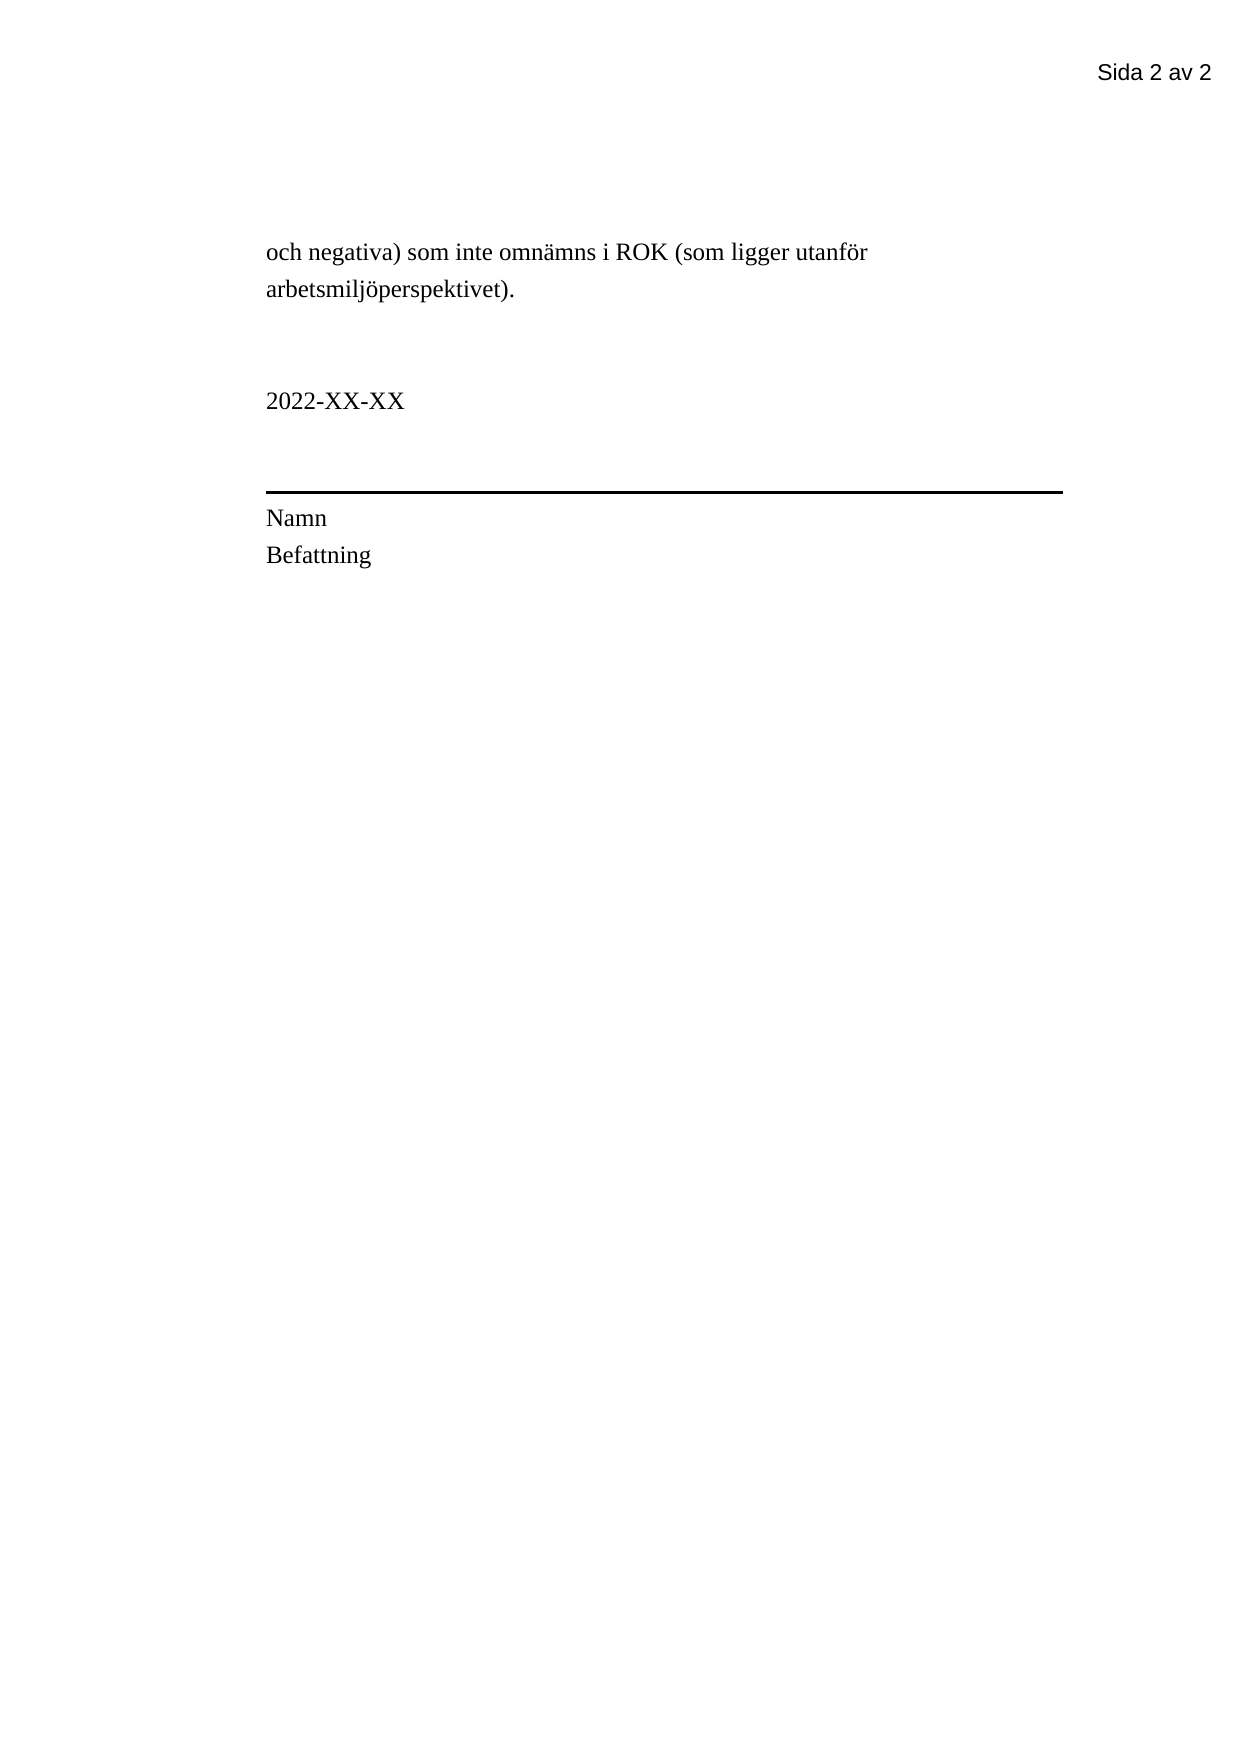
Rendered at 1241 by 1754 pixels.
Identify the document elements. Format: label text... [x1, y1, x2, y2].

text Namn [266, 503, 1063, 532]
text Befattning [266, 540, 1063, 569]
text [266, 237, 1063, 303]
text 2022-XX-XX [266, 386, 1063, 414]
